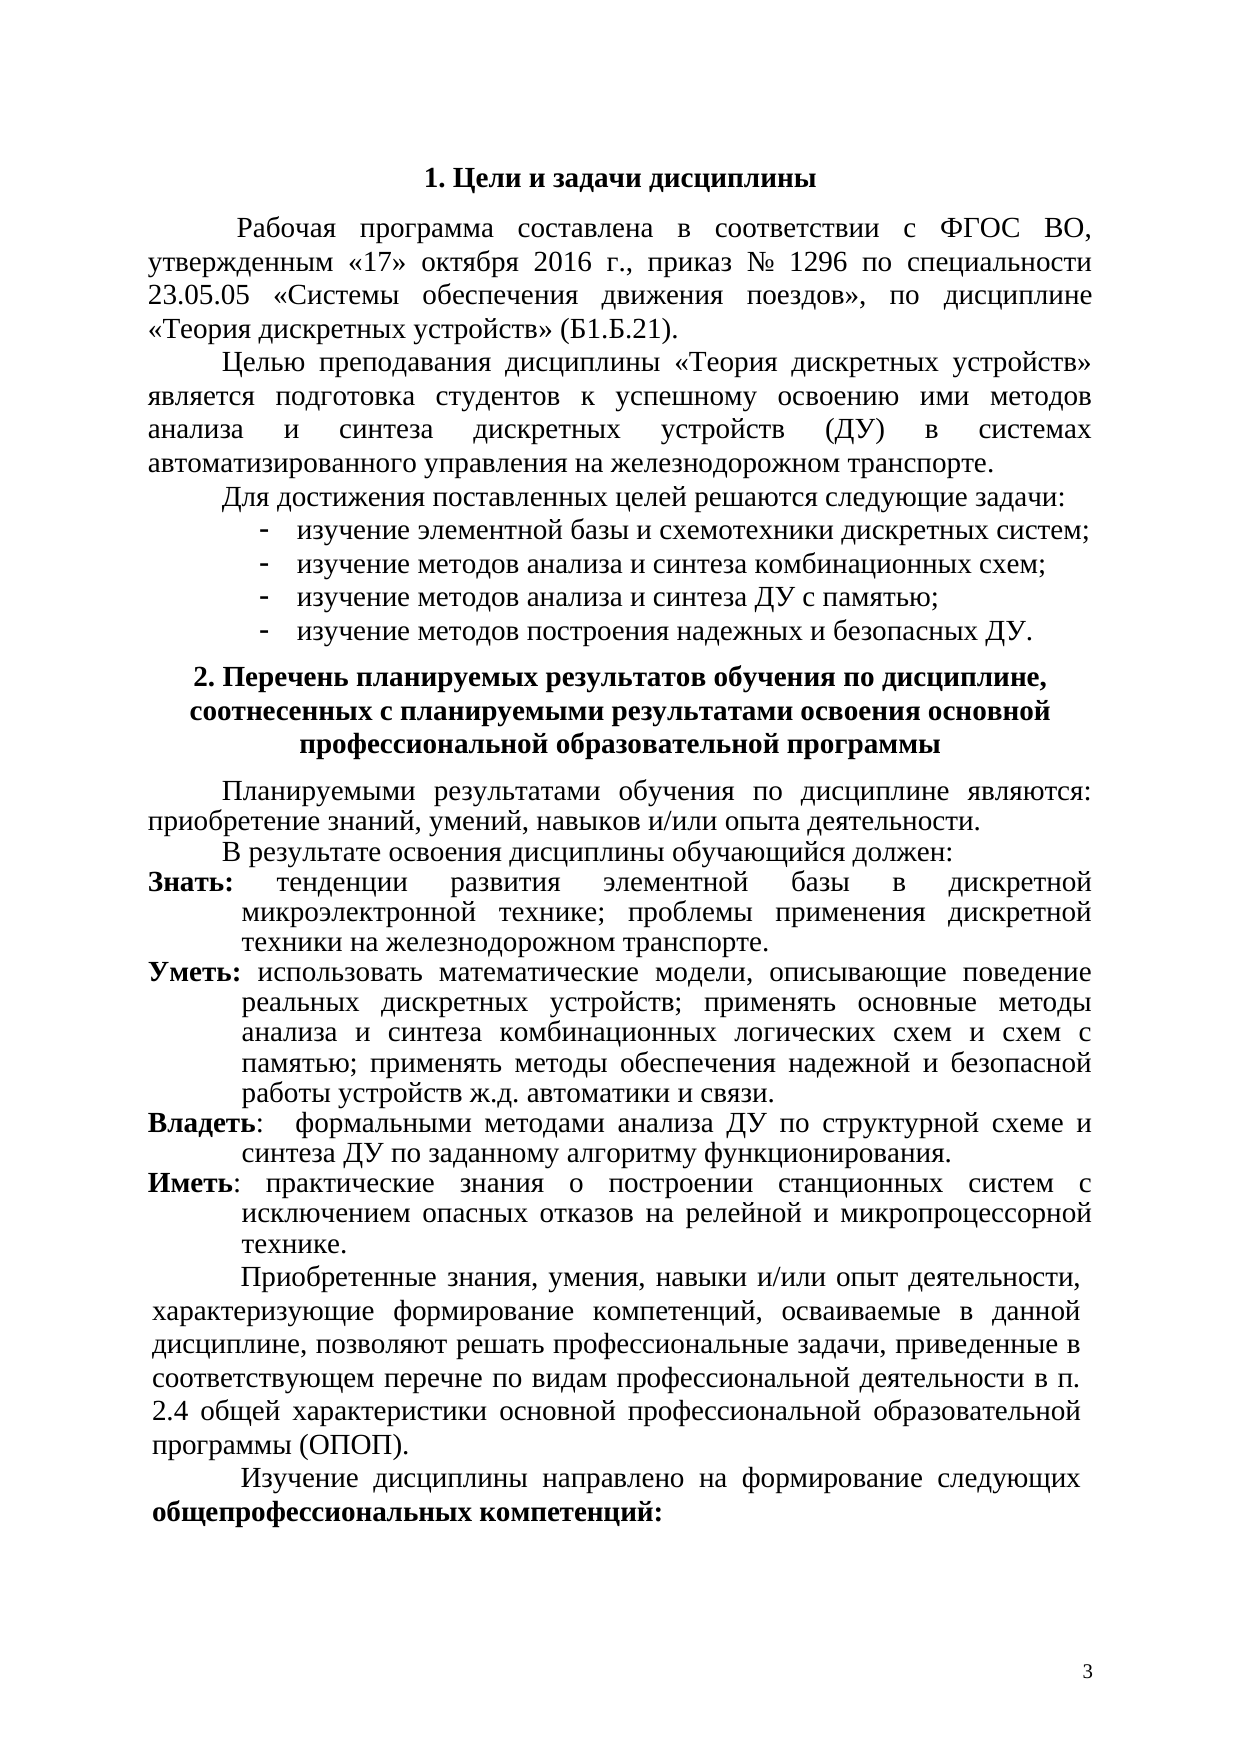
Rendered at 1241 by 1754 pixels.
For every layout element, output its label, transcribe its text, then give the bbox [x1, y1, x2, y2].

text Знать: тенденции развития элементной базы в дискретной микроэлектронной технике; проблемы применения дискретной техники на железнодорожном транспорте. [148, 867, 1092, 958]
list изучение методов построения надежных и безопасных ДУ. [259, 613, 1092, 647]
text Изучение дисциплины направлено на формирование следующих общепрофессиональных компетенций: [152, 1461, 1081, 1528]
text Для достижения поставленных целей решаются следующие задачи: [148, 479, 1092, 512]
list изучение элементной базы и схемотехники дискретных систем; [259, 512, 1092, 546]
text 2. Перечень планируемых результатов обучения по дисциплине, соотнесенных с планируемыми результатами освоения основной профессиональной образовательной программы [148, 659, 1092, 760]
text В результате освоения дисциплины обучающийся должен: [148, 837, 1092, 867]
text 1. Цели и задачи дисциплины [148, 160, 1092, 194]
text Владеть: формальными методами анализа ДУ по структурной схеме и синтеза ДУ по заданному алгоритму функционирования. [148, 1108, 1092, 1169]
text Уметь: использовать математические модели, описывающие поведение реальных дискретных устройств; применять основные методы анализа и синтеза комбинационных логических схем и схем с памятью; применять методы обеспечения надежной и безопасной работы устройств ж.д. автоматики и связи. [148, 958, 1092, 1108]
text Рабочая программа составлена в соответствии с ФГОС ВО, утвержденным «17» октября 2016 г., приказ № 1296 по специальности 23.05.05 «Системы обеспечения движения поездов», по дисциплине «Теория дискретных устройств» (Б1.Б.21). [148, 210, 1092, 344]
list изучение методов анализа и синтеза ДУ с памятью; [259, 579, 1092, 613]
text Целью преподавания дисциплины «Теория дискретных устройств» является подготовка студентов к успешному освоению ими методов анализа и синтеза дискретных устройств (ДУ) в системах автоматизированного управления на железнодорожном транспорте. [148, 344, 1092, 479]
text Планируемыми результатами обучения по дисциплине являются: приобретение знаний, умений, навыков и/или опыта деятельности. [148, 777, 1092, 837]
list изучение методов анализа и синтеза комбинационных схем; [259, 546, 1092, 579]
text Иметь: практические знания о построении станционных систем с исключением опасных отказов на релейной и микропроцессорной технике. [148, 1169, 1092, 1259]
text Приобретенные знания, умения, навыки и/или опыт деятельности, характеризующие формирование компетенций, осваиваемые в данной дисциплине, позволяют решать профессиональные задачи, приведенные в соответствующем перечне по видам профессиональной деятельности в п. 2.4 общей характеристики основной профессиональной образовательной программы (ОПОП). [152, 1259, 1081, 1461]
